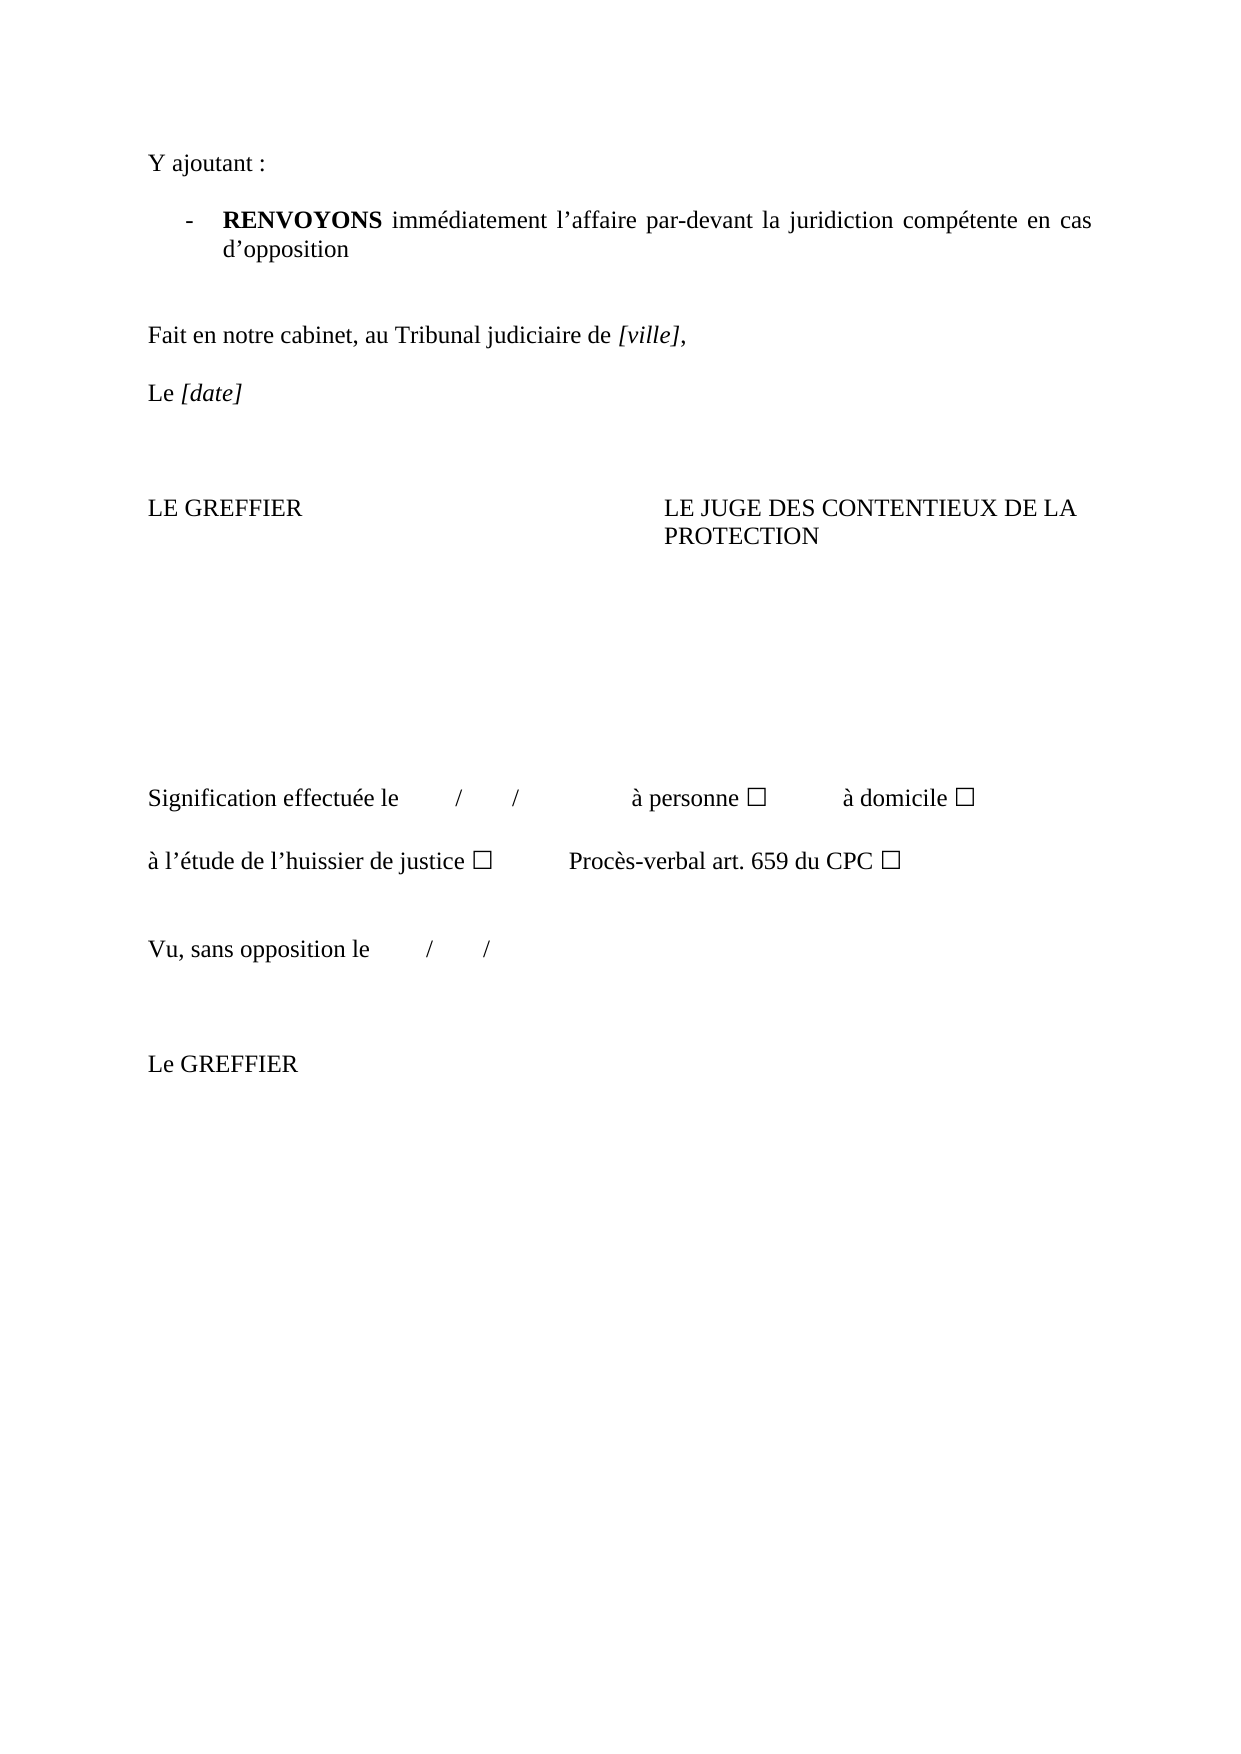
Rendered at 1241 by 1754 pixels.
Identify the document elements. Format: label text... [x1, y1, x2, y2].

text à l’étude de l’huissier de justice Procès-verbal art. 659 du CPC [148, 843, 1093, 877]
text Signification effectuée le / / à personne à domicile [148, 780, 1093, 814]
text Y ajoutant : [148, 148, 1093, 176]
text Le [date] [148, 378, 1093, 406]
text Le GREFFIER [148, 1049, 1093, 1078]
text PROTECTION [664, 521, 1093, 550]
text Fait en notre cabinet, au Tribunal judiciaire de [ville], [148, 320, 1093, 349]
text LE GREFFIER LE JUGE DES CONTENTIEUX DE LA [148, 493, 1093, 521]
text Vu, sans opposition le / / [148, 934, 1093, 963]
list RENVOYONS immédiatement l’affaire par-devant la juridiction compétente en cas d’opposition [185, 205, 1093, 263]
